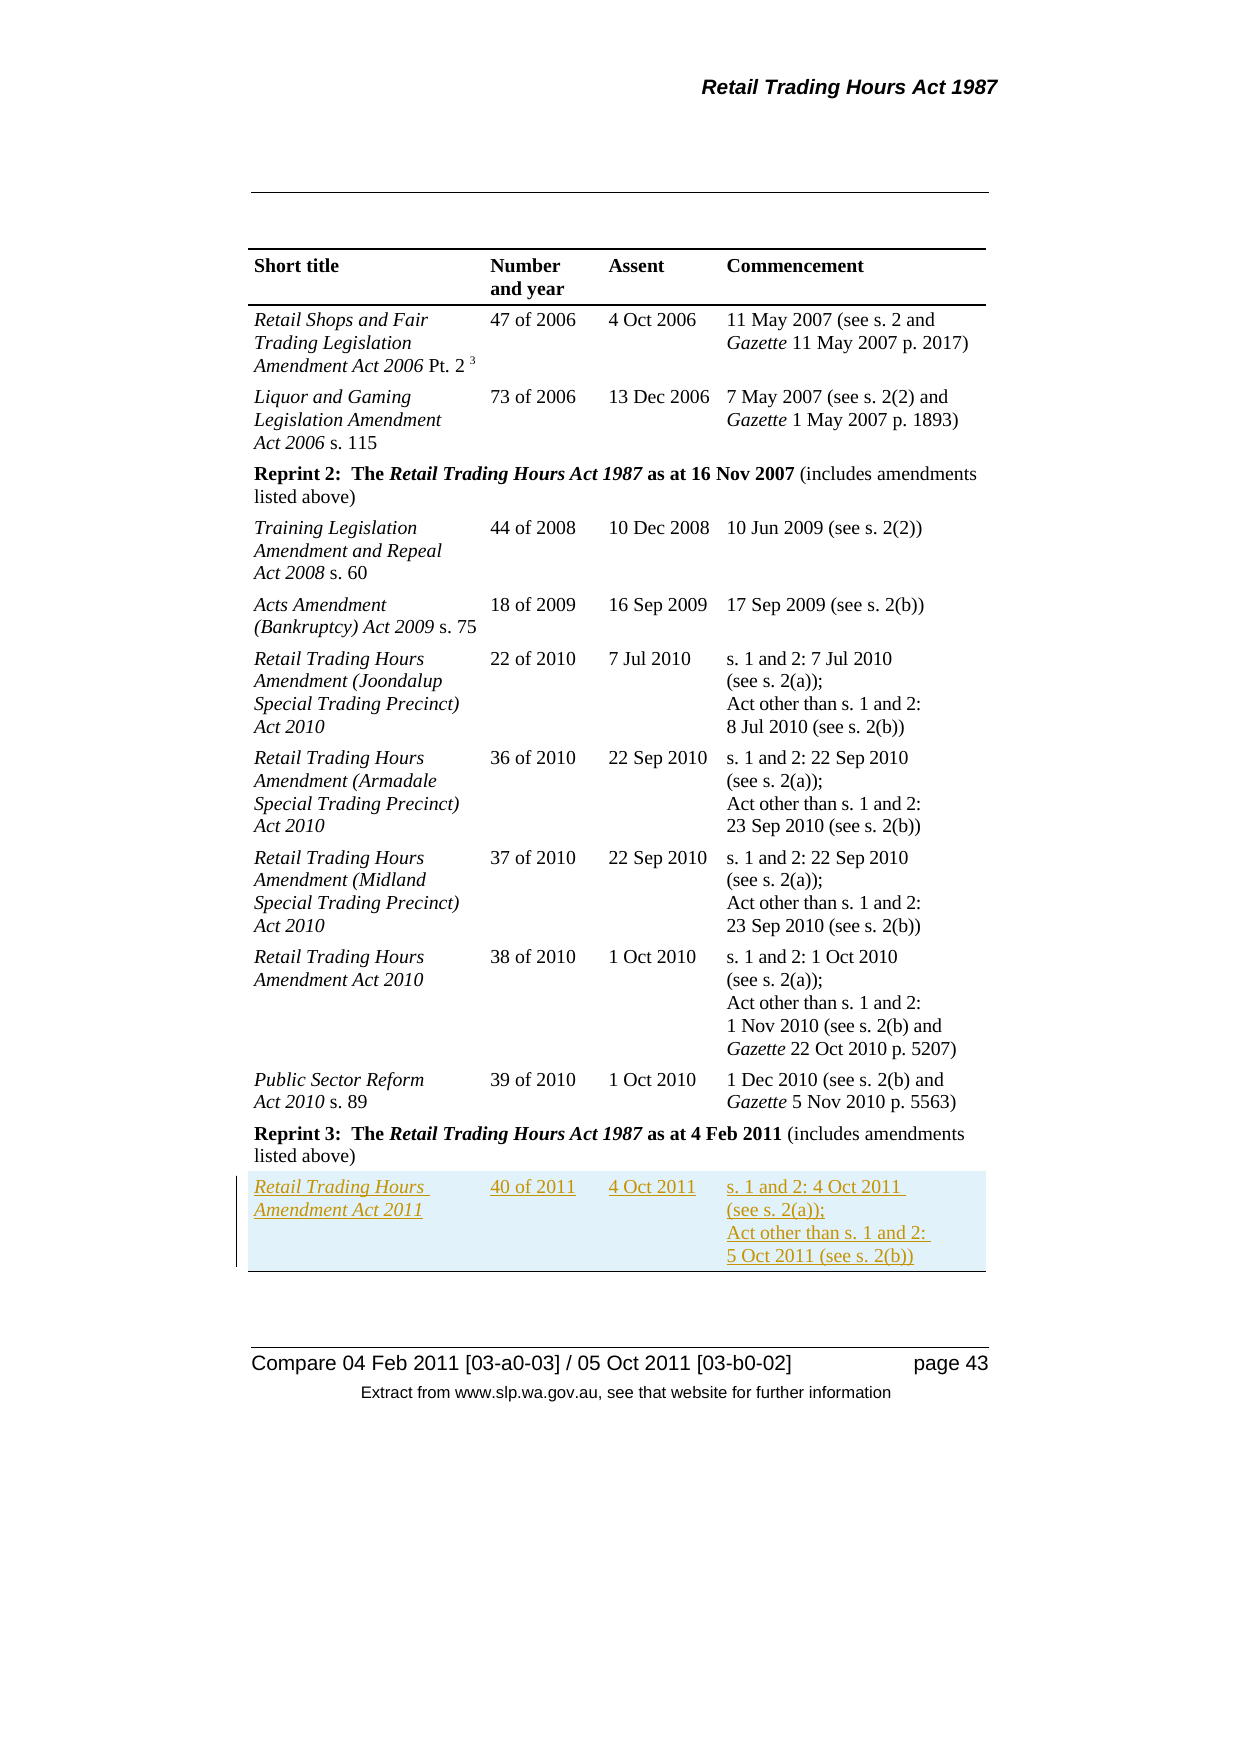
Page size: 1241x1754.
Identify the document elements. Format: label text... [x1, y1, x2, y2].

table_cell 37 of 2010 [484, 841, 602, 941]
table_cell 22 Sep 2010 [603, 742, 721, 841]
table_cell 4 Oct 2006 [603, 306, 721, 381]
table_header Commencement [721, 250, 986, 304]
table_cell 1 Dec 2010 (see s. 2(b) and Gazette 5 Nov 2010 p. 5563) [721, 1064, 986, 1117]
table_cell s. 1 and 2: 7 Jul 2010 (see s. 2(a)); Act other than s. 1 and 2: 8 Jul 2010 (see s. 2(b)) [721, 642, 986, 742]
table_cell 16 Sep 2009 [603, 588, 721, 642]
table_cell 22 of 2010 [484, 642, 602, 742]
table_cell 11 May 2007 (see s. 2 and Gazette 11 May 2007 p. 2017) [721, 306, 986, 381]
table_cell 22 Sep 2010 [603, 841, 721, 941]
table_cell 10 Dec 2008 [603, 512, 721, 588]
table_cell 18 of 2009 [484, 588, 602, 642]
table_cell 47 of 2006 [484, 306, 602, 381]
table_cell 13 Dec 2006 [603, 381, 721, 458]
table_cell 44 of 2008 [484, 512, 602, 588]
table_cell 39 of 2010 [484, 1064, 602, 1117]
table_cell s. 1 and 2: 1 Oct 2010 (see s. 2(a)); Act other than s. 1 and 2: 1 Nov 2010 (see s. 2(b) and Gazette 22 Oct 2010 p. 5207) [721, 941, 986, 1063]
table_cell 10 Jun 2009 (see s. 2(2)) [721, 512, 986, 588]
table_cell s. 1 and 2: 22 Sep 2010 (see s. 2(a)); Act other than s. 1 and 2: 23 Sep 2010 (see s. 2(b)) [721, 841, 986, 941]
table_cell Retail Shops and Fair Trading Legislation Amendment Act 2006 Pt. 2 3 [248, 306, 484, 381]
table_cell Liquor and Gaming Legislation Amendment Act 2006 s. 115 [248, 381, 484, 458]
table_cell Public Sector Reform Act 2010 s. 89 [248, 1064, 484, 1117]
table_cell Acts Amendment (Bankruptcy) Act 2009 s. 75 [248, 588, 484, 642]
table_cell 38 of 2010 [484, 941, 602, 1063]
table_cell 1 Oct 2010 [603, 1064, 721, 1117]
table_cell Reprint 2: The Retail Trading Hours Act 1987 as at 16 Nov 2007 (includes amendments listed above) [248, 458, 986, 512]
table_cell s. 1 and 2: 22 Sep 2010 (see s. 2(a)); Act other than s. 1 and 2: 23 Sep 2010 (see s. 2(b)) [721, 742, 986, 841]
table_cell 17 Sep 2009 (see s. 2(b)) [721, 588, 986, 642]
table_cell Reprint 3: The Retail Trading Hours Act 1987 as at 4 Feb 2011 (includes amendments listed above) [248, 1118, 986, 1171]
table_cell Retail Trading Hours Amendment (Armadale Special Trading Precinct) Act 2010 [248, 742, 484, 841]
table_cell 7 May 2007 (see s. 2(2) and Gazette 1 May 2007 p. 1893) [721, 381, 986, 458]
table_cell 1 Oct 2010 [603, 941, 721, 1063]
table_cell Retail Trading Hours Amendment (Midland Special Trading Precinct) Act 2010 [248, 841, 484, 941]
table_cell Retail Trading Hours Amendment Act 2010 [248, 941, 484, 1063]
table_header Assent [603, 250, 721, 304]
table_header Short title [248, 250, 484, 304]
table_cell 7 Jul 2010 [603, 642, 721, 742]
table_cell 36 of 2010 [484, 742, 602, 841]
table_header Number and year [484, 250, 602, 304]
table_cell Training Legislation Amendment and Repeal Act 2008 s. 60 [248, 512, 484, 588]
table_cell 73 of 2006 [484, 381, 602, 458]
table_cell Retail Trading Hours Amendment (Joondalup Special Trading Precinct) Act 2010 [248, 642, 484, 742]
